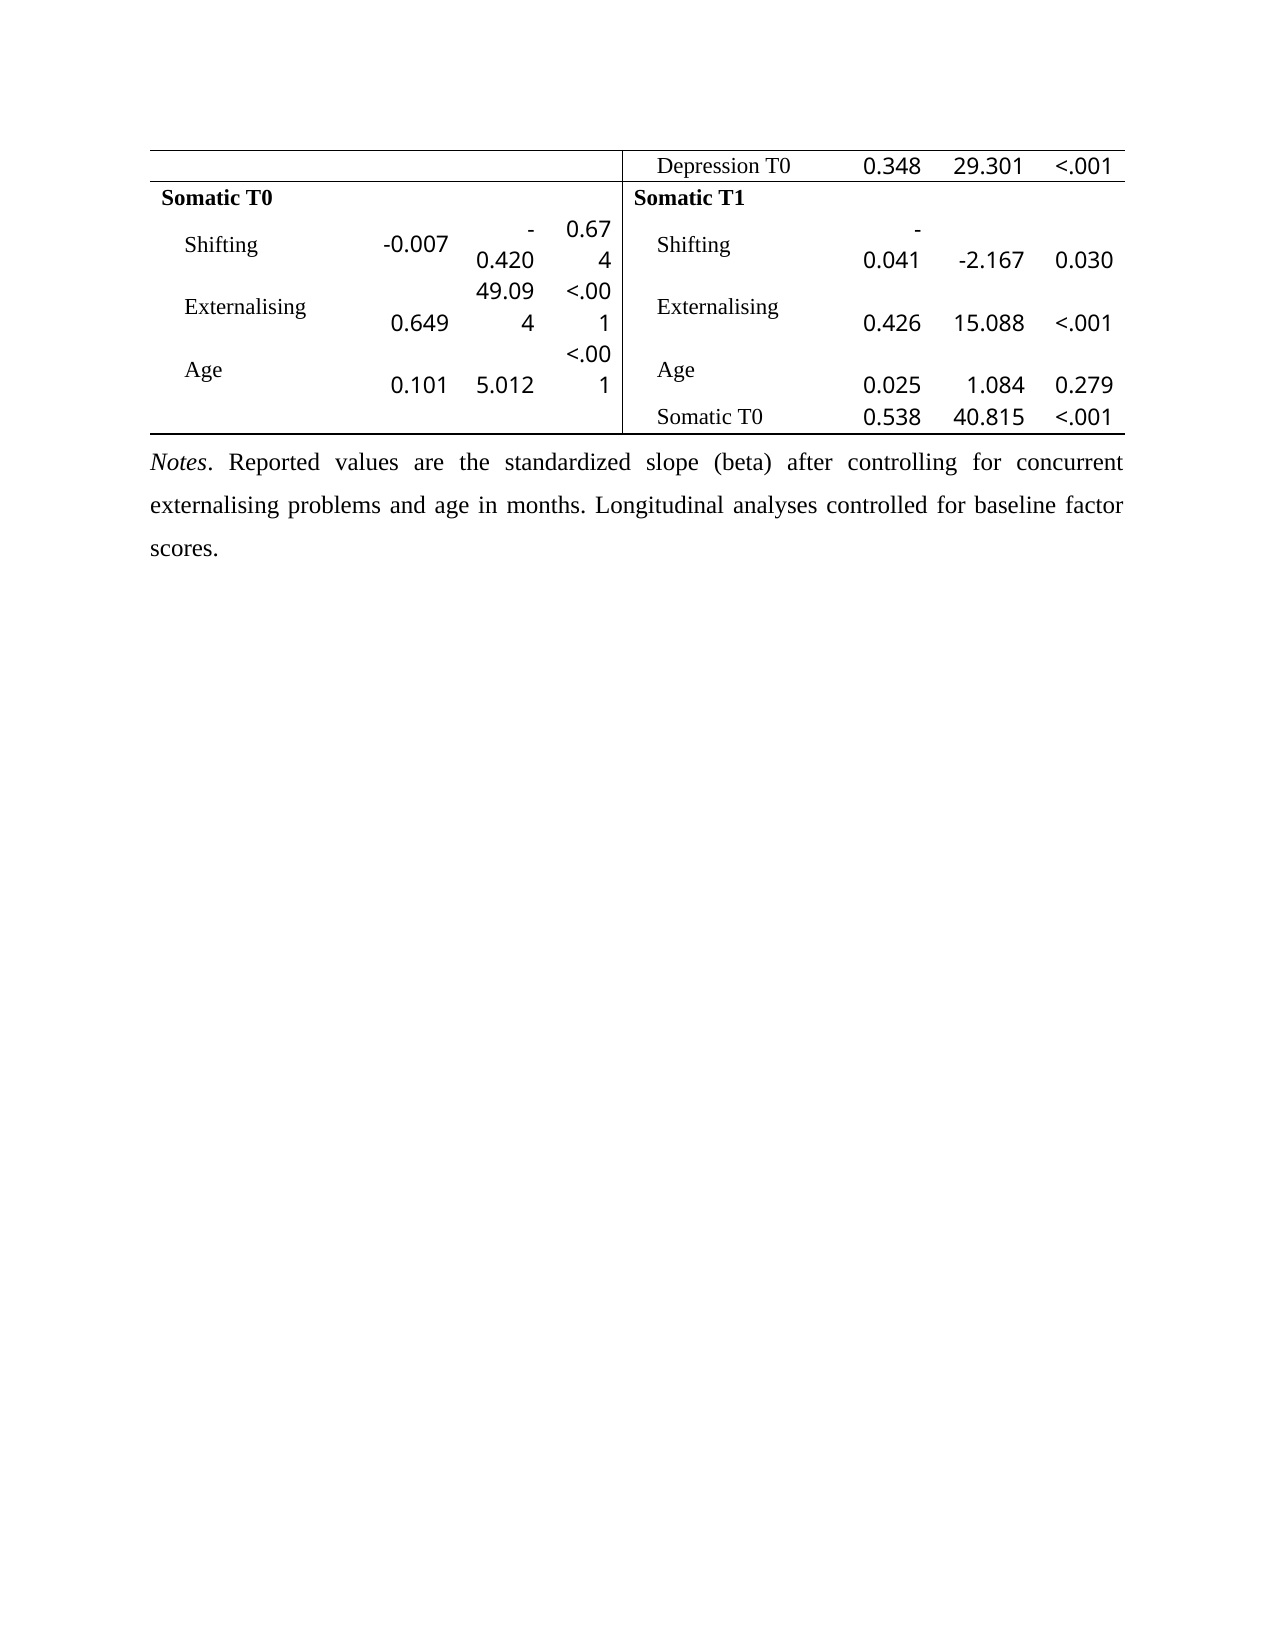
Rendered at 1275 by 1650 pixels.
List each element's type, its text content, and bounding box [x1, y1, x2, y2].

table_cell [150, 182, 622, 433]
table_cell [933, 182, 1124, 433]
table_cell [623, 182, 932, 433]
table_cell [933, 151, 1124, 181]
text Notes. Reported values are the standardized slope (beta) after controlling for concurrent externalising problems and age in months. Longitudinal analyses controlled for baseline factor scores. [150, 447, 1124, 562]
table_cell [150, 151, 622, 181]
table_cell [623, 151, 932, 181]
